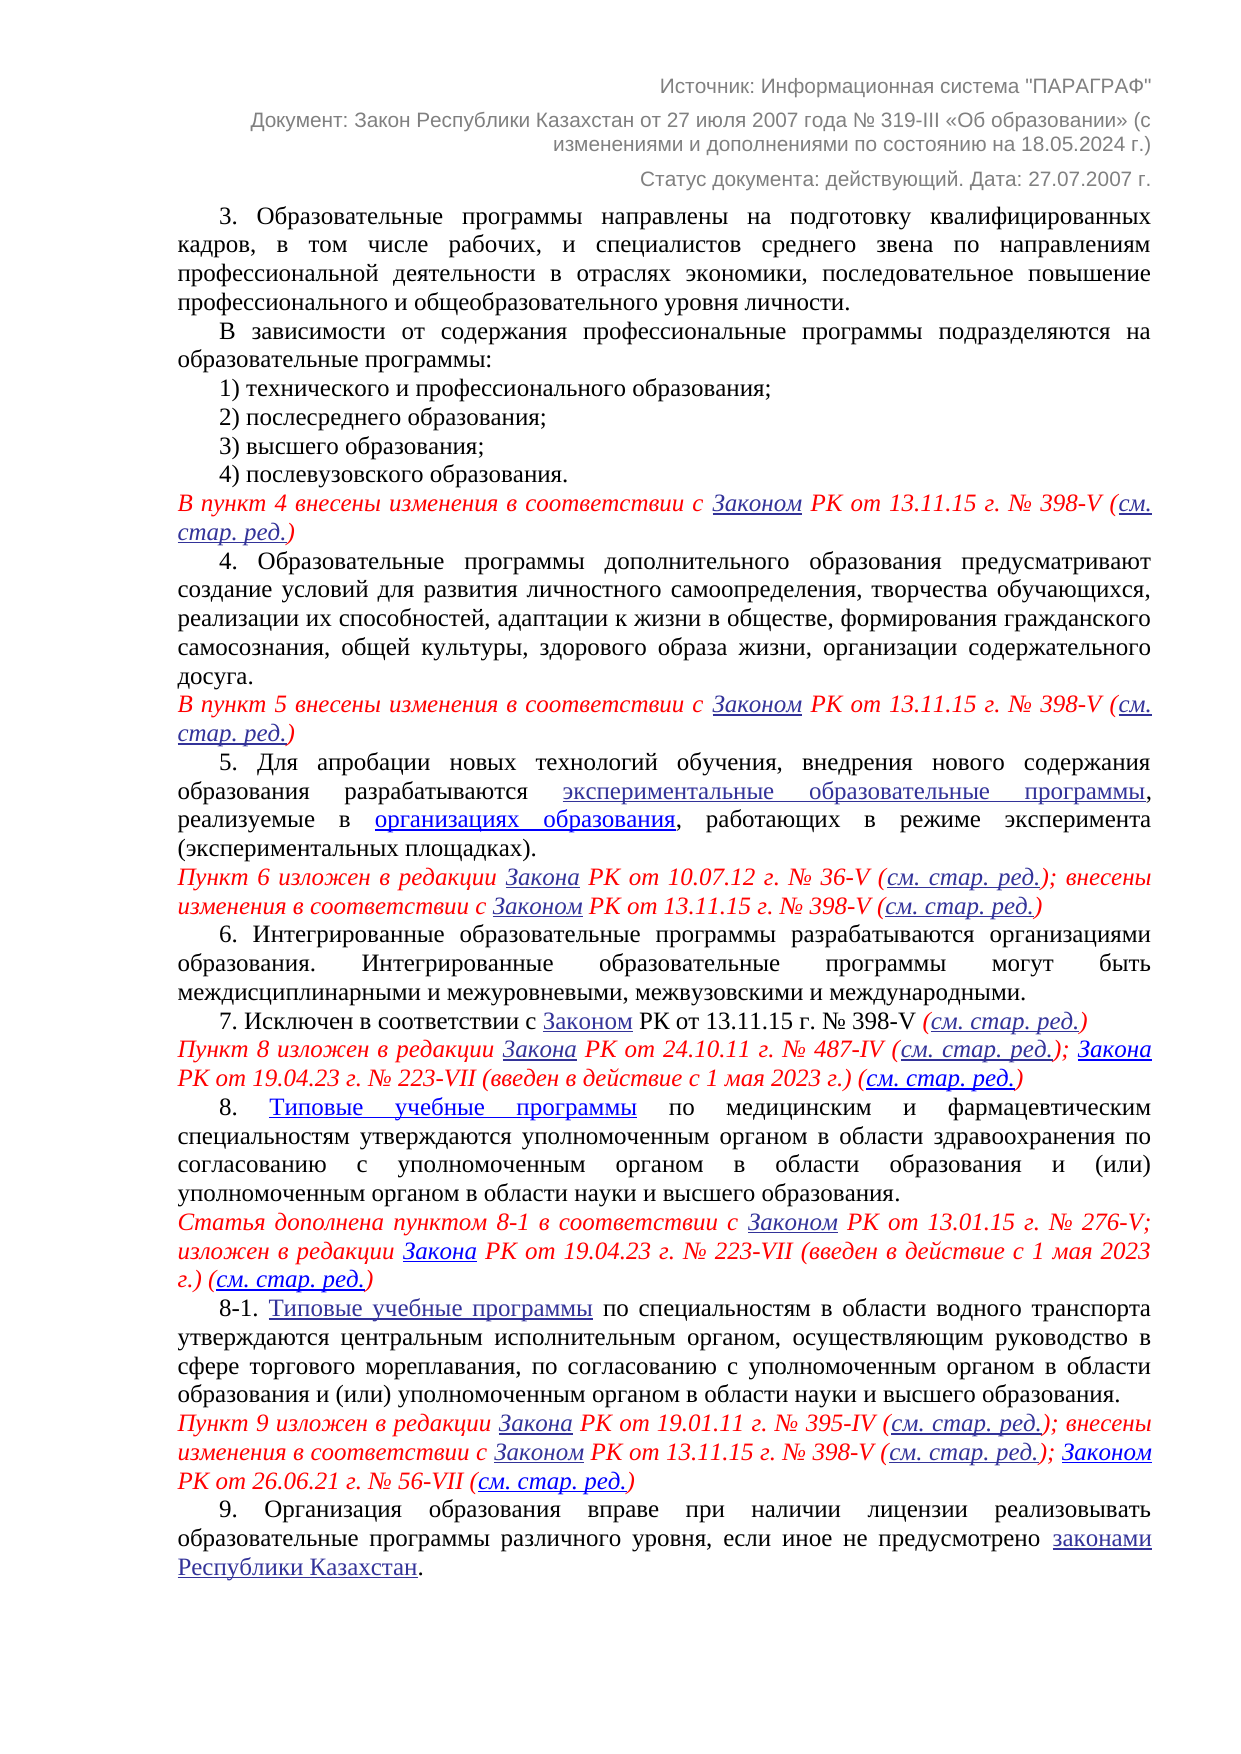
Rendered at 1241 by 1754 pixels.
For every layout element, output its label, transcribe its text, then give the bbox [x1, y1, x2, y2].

text 7. Исключен в соответствии с Законом РК от 13.11.15 г. № 398-V (см. стар. ред.) [177, 1006, 1152, 1034]
text 6. Интегрированные образовательные программы разрабатываются организациями образования. Интегрированные образовательные программы могут быть междисциплинарными и межуровневыми, межвузовскими и международными. [177, 919, 1152, 1006]
text Пункт 8 изложен в редакции 3акона РК от 24.10.11 г. № 487-IV (см. стар. ред.); Закона РК от 19.04.23 г. № 223-VII (введен в действие с 1 мая 2023 г.) (см. стар. ред.) [177, 1034, 1152, 1092]
text 3) высшего образования; [177, 431, 1152, 459]
text 9. Организация образования вправе при наличии лицензии реализовывать образовательные программы различного уровня, если иное не предусмотрено законами Республики Казахстан. [177, 1494, 1152, 1581]
text 5. Для апробации новых технологий обучения, внедрения нового содержания образования разрабатываются экспериментальные образовательные программы, реализуемые в организациях образования, работающих в режиме эксперимента (экспериментальных площадках). [177, 747, 1152, 862]
text 2) послесреднего образования; [177, 402, 1152, 431]
text В пункт 4 внесены изменения в соответствии с Законом РК от 13.11.15 г. № 398-V (см. стар. ред.) [177, 488, 1152, 546]
text Пункт 9 изложен в редакции Закона РК от 19.01.11 г. № 395-IV (см. стар. ред.); внесены изменения в соответствии с Законом РК от 13.11.15 г. № 398-V (см. стар. ред.); Законом РК от 26.06.21 г. № 56-VII (см. стар. ред.) [177, 1408, 1152, 1494]
text Статья дополнена пунктом 8-1 в соответствии с Законом РК от 13.01.15 г. № 276-V; изложен в редакции Закона РК от 19.04.23 г. № 223-VII (введен в действие с 1 мая 2023 г.) (см. стар. ред.) [177, 1207, 1152, 1293]
text 3. Образовательные программы направлены на подготовку квалифицированных кадров, в том числе рабочих, и специалистов среднего звена по направлениям профессиональной деятельности в отраслях экономики, последовательное повышение профессионального и общеобразовательного уровня личности. [177, 201, 1152, 316]
text 8. Типовые учебные программы по медицинским и фармацевтическим специальностям утверждаются уполномоченным органом в области здравоохранения по согласованию с уполномоченным органом в области образования и (или) уполномоченным органом в области науки и высшего образования. [177, 1092, 1152, 1207]
text 8-1. Типовые учебные программы по специальностям в области водного транспорта утверждаются центральным исполнительным органом, осуществляющим руководство в сфере торгового мореплавания, по согласованию с уполномоченным органом в области образования и (или) уполномоченным органом в области науки и высшего образования. [177, 1293, 1152, 1408]
text В пункт 5 внесены изменения в соответствии с Законом РК от 13.11.15 г. № 398-V (см. стар. ред.) [177, 689, 1152, 747]
text 4. Образовательные программы дополнительного образования предусматривают создание условий для развития личностного самоопределения, творчества обучающихся, реализации их способностей, адаптации к жизни в обществе, формирования гражданского самосознания, общей культуры, здорового образа жизни, организации содержательного досуга. [177, 546, 1152, 689]
text 4) послевузовского образования. [177, 459, 1152, 488]
text В зависимости от содержания профессиональные программы подразделяются на образовательные программы: [177, 316, 1152, 373]
text Пункт 6 изложен в редакции Закона РК от 10.07.12 г. № 36-V (см. стар. ред.); внесены изменения в соответствии с Законом РК от 13.11.15 г. № 398-V (см. стар. ред.) [177, 862, 1152, 919]
text 1) технического и профессионального образования; [177, 373, 1152, 402]
